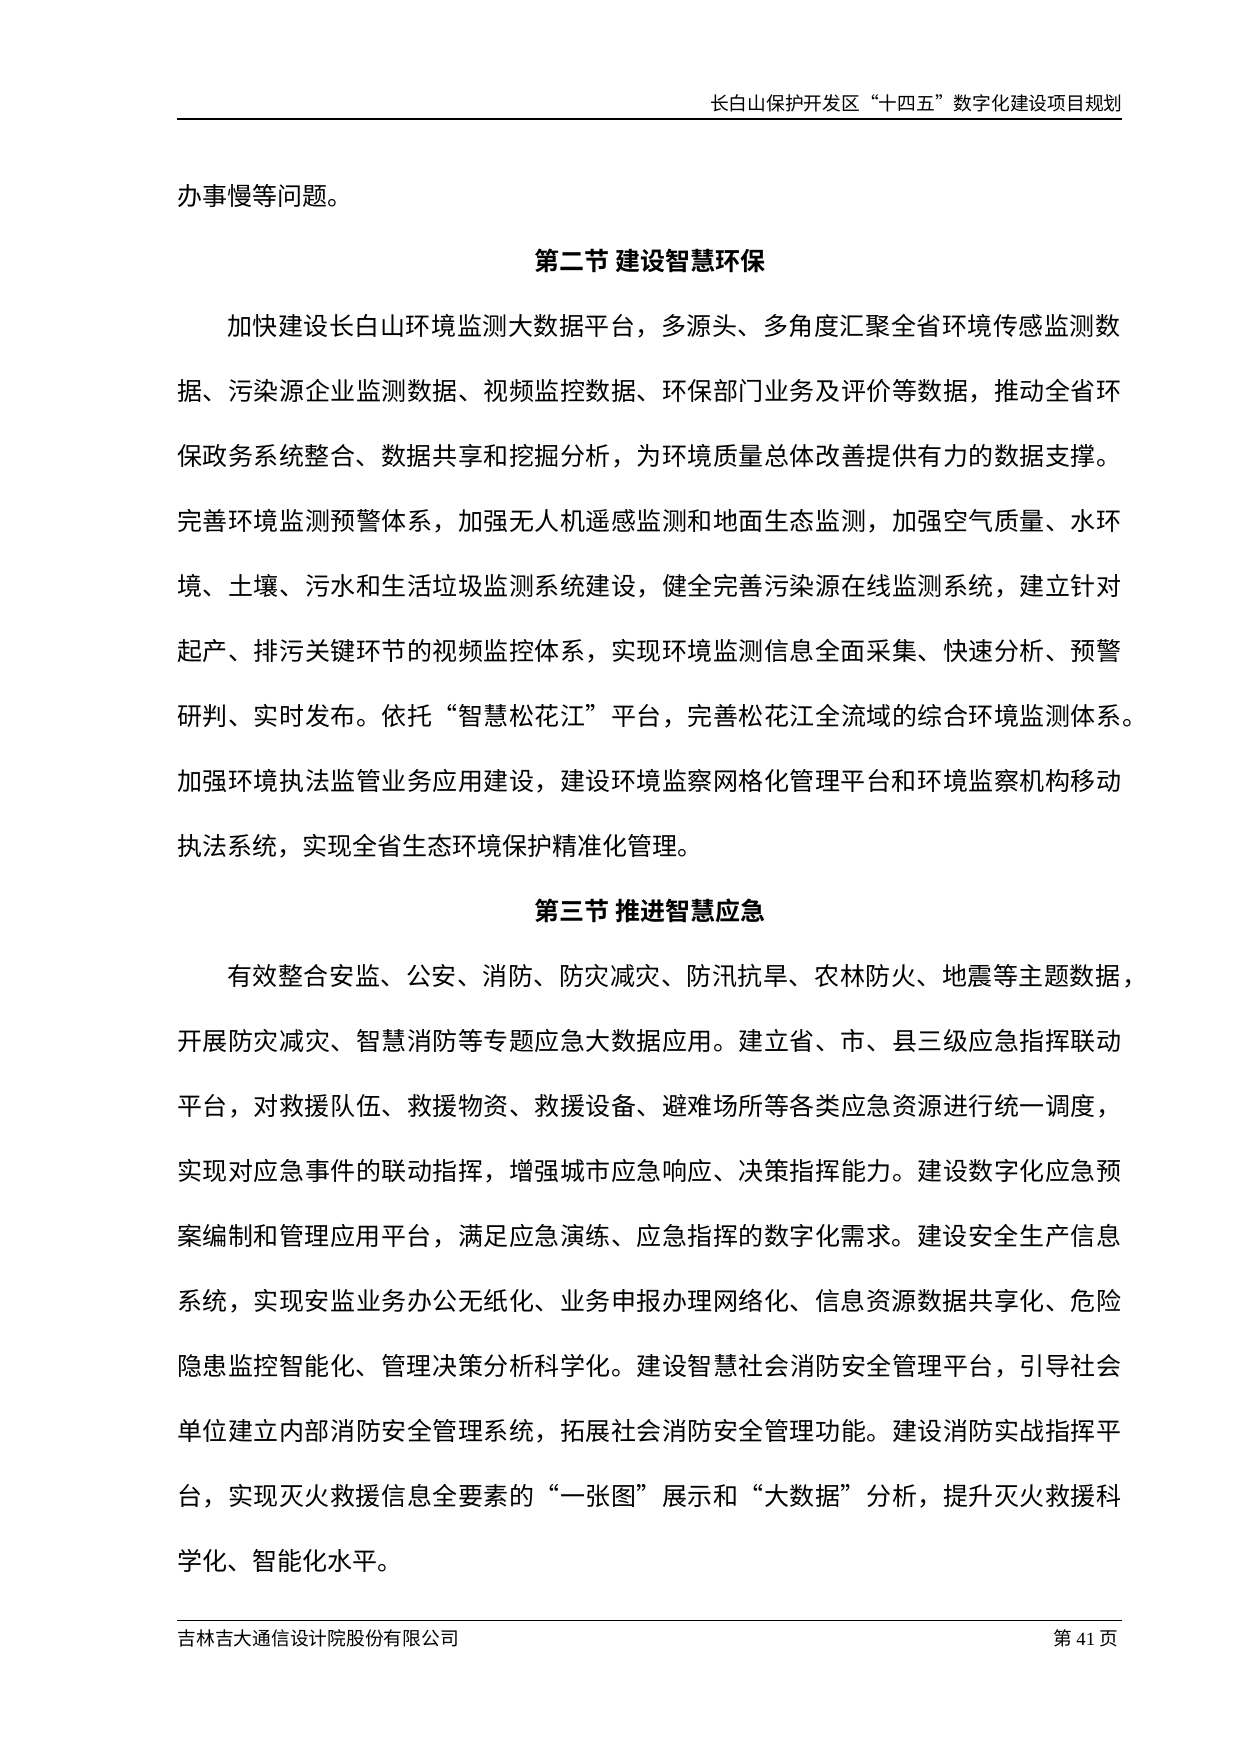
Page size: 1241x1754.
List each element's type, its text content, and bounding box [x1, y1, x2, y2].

text 有效整合安监、公安、消防、防灾减灾、防汛抗旱、农林防火、地震等主题数据，开展防灾减灾、智慧消防等专题应急大数据应用。建立省、市、县三级应急指挥联动平台，对救援队伍、救援物资、救援设备、避难场所等各类应急资源进行统一调度，实现对应急事件的联动指挥，增强城市应急响应、决策指挥能力。建设数字化应急预案编制和管理应用平台，满足应急演练、应急指挥的数字化需求。建设安全生产信息系统，实现安监业务办公无纸化、业务申报办理网络化、信息资源数据共享化、危险隐患监控智能化、管理决策分析科学化。建设智慧社会消防安全管理平台，引导社会单位建立内部消防安全管理系统，拓展社会消防安全管理功能。建设消防实战指挥平台，实现灭火救援信息全要素的“一张图”展示和“大数据”分析，提升灭火救援科学化、智能化水平。 [177, 942, 1122, 1592]
text 第二节 建设智慧环保 [177, 227, 1122, 292]
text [177, 162, 1122, 227]
text 第三节 推进智慧应急 [177, 877, 1122, 942]
text 加快建设长白山环境监测大数据平台，多源头、多角度汇聚全省环境传感监测数据、污染源企业监测数据、视频监控数据、环保部门业务及评价等数据，推动全省环保政务系统整合、数据共享和挖掘分析，为环境质量总体改善提供有力的数据支撑。完善环境监测预警体系，加强无人机遥感监测和地面生态监测，加强空气质量、水环境、土壤、污水和生活垃圾监测系统建设，健全完善污染源在线监测系统，建立针对起产、排污关键环节的视频监控体系，实现环境监测信息全面采集、快速分析、预警研判、实时发布。依托“智慧松花江”平台，完善松花江全流域的综合环境监测体系。加强环境执法监管业务应用建设，建设环境监察网格化管理平台和环境监察机构移动执法系统，实现全省生态环境保护精准化管理。 [177, 292, 1122, 877]
